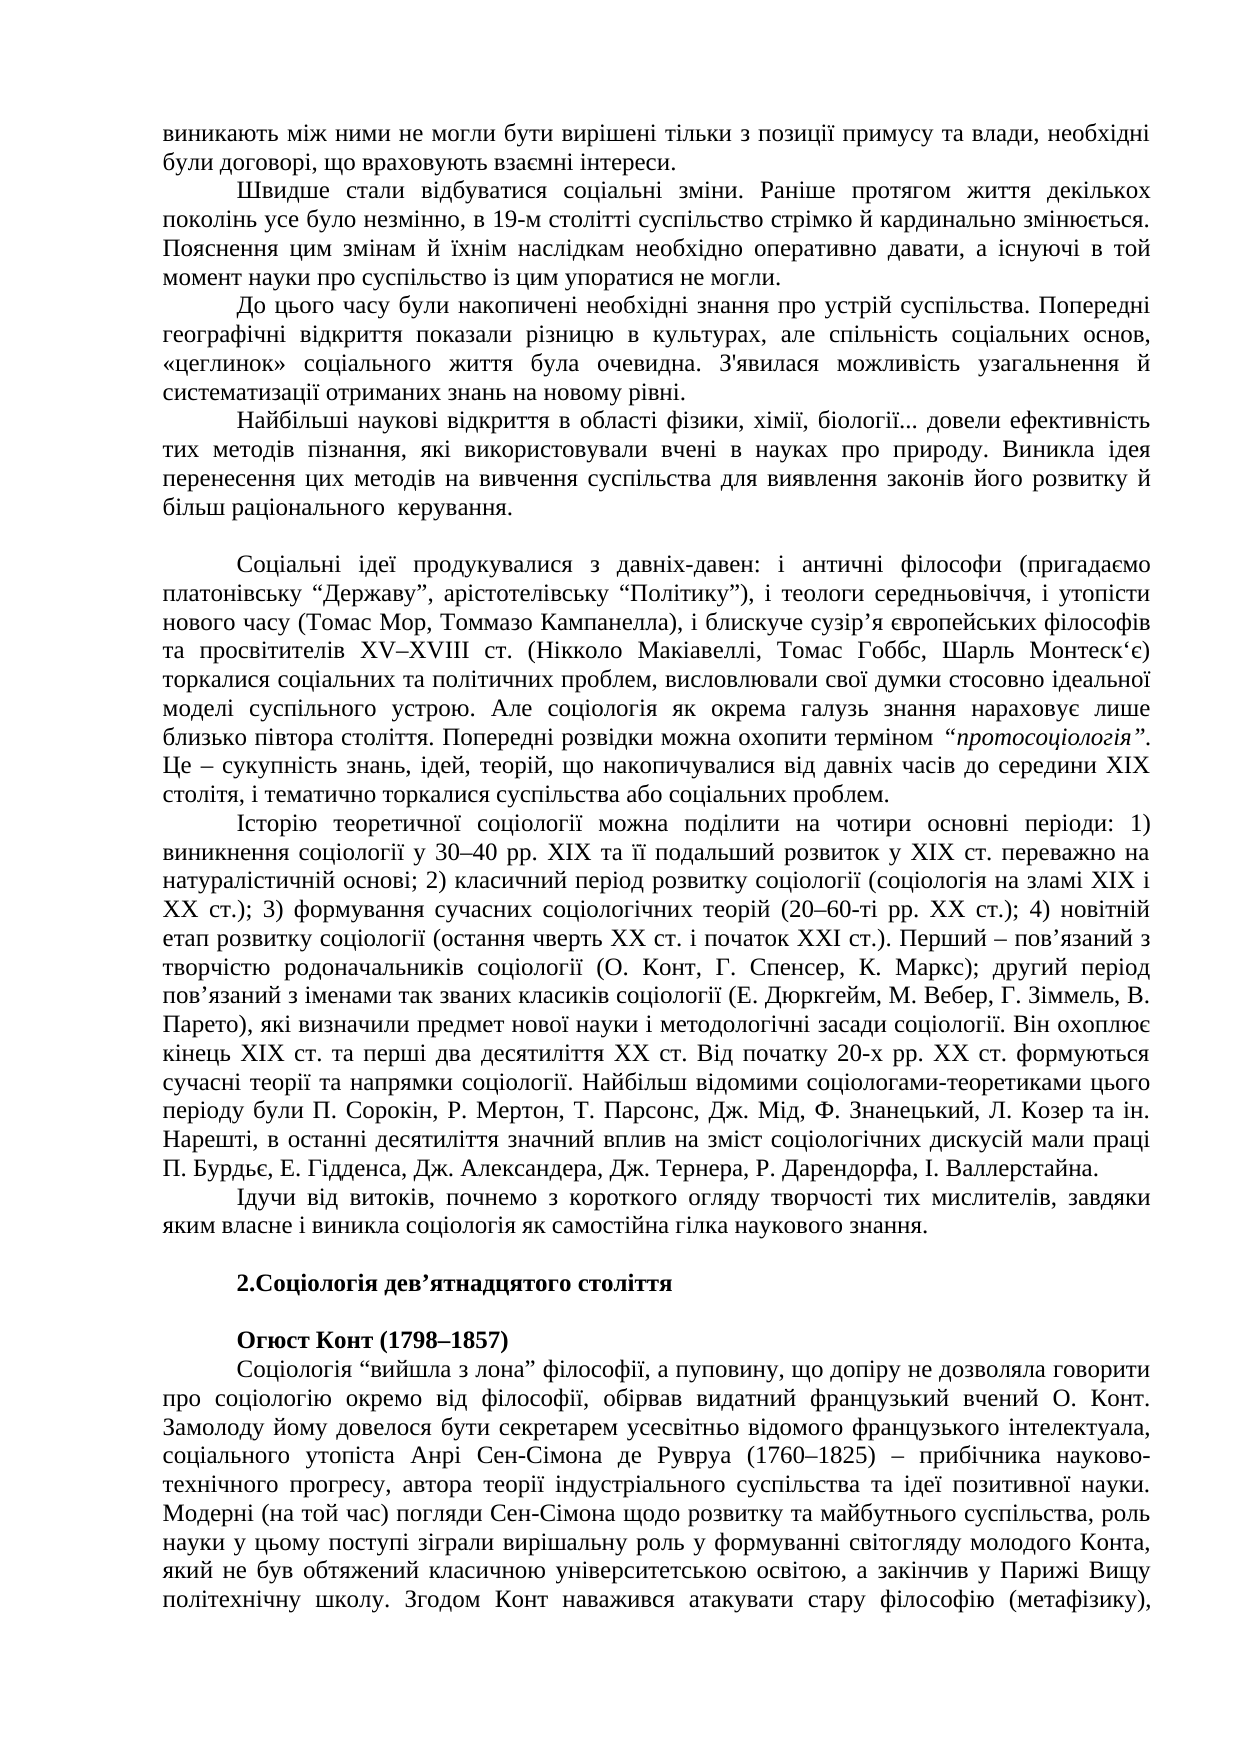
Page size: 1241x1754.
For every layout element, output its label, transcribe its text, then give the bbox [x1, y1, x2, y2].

list Огюст Конт (1798–1857) [162, 1326, 1152, 1354]
list Соціальні ідеї продукувалися з давніх-давен: і античні філософи (пригадаємо платонівську “Державу”, арістотелівську “Політику”), і теологи середньовіччя, і утопісти нового часу (Томас Мор, Томмазо Кампанелла), і блискуче сузір’я європейських філософів та просвітителів ХV–ХVІІІ ст. (Нікколо Макіавеллі, Томас Гоббс, Шарль Монтеск‘є) торкалися соціальних та політичних проблем, висловлювали свої думки стосовно ідеальної моделі суспільного устрою. Але соціологія як окрема галузь знання нараховує лише близько півтора століття. Попередні розвідки можна охопити терміном “протосоціологія”. Це – сукупність знань, ідей, теорій, що накопичувалися від давніх часів до середини XIX столітя, і тематично торкалися суспільства або соціальних проблем. [162, 549, 1152, 808]
list Найбільші наукові відкриття в області фізики, хімії, біології... довели ефективність тих методів пізнання, які використовували вчені в науках про природу. Виникла ідея перенесення цих методів на вивчення суспільства для виявлення законів його розвитку й більш раціонального керування. [162, 406, 1152, 521]
list 2.Соціологія дев’ятнадцятого століття [162, 1268, 1152, 1297]
list Швидше стали відбуватися соціальні зміни. Раніше протягом життя декількох поколінь усе було незмінно, в 19-м столітті суспільство стрімко й кардинально змінюється. Пояснення цим змінам й їхнім наслідкам необхідно оперативно давати, а існуючі в той момент науки про суспільство із цим упоратися не могли. [162, 176, 1152, 291]
list До цього часу були накопичені необхідні знання про устрій суспільства. Попередні географічні відкриття показали різницю в культурах, але спільність соціальних основ, «цеглинок» соціального життя була очевидна. З'явилася можливість узагальнення й систематизації отриманих знань на новому рівні. [162, 291, 1152, 406]
list Ідучи від витоків, почнемо з короткого огляду творчості тих мислителів, завдяки яким власне і виникла соціологія як самостійна гілка наукового знання. [162, 1182, 1152, 1239]
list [162, 1354, 1152, 1613]
list Історію теоретичної соціології можна поділити на чотири основні періоди: 1) виникнення соціології у 30–40 рр. ХІХ та її подальший розвиток у ХІХ ст. переважно на натуралістичній основі; 2) класичний період розвитку соціології (соціологія на зламі ХІХ і ХХ ст.); 3) формування сучасних соціологічних теорій (20–60-ті рр. ХХ ст.); 4) новітній етап розвитку соціології (остання чверть ХХ ст. і початок ХХІ ст.). Перший – пов’язаний з творчістю родоначальників соціології (О. Конт, Г. Спенсер, К. Маркс); другий період пов’язаний з іменами так званих класиків соціології (Е. Дюркгейм, М. Вебер, Г. Зіммель, В. Парето), які визначили предмет нової науки і методологічні засади соціології. Він охоплює кінець XIX ст. та перші два десятиліття XX ст. Від початку 20-х рр. XX ст. формуються сучасні теорії та напрямки соціології. Найбільш відомими соціологами-теоретиками цього періоду були П. Сорокін, Р. Мертон, Т. Парсонс, Дж. Мід, Ф. Знанецький, Л. Козер та ін. Нарешті, в останні десятиліття значний вплив на зміст соціологічних дискусій мали праці П. Бурдьє, Е. Гідденса, Дж. Александера, Дж. Тернера, Р. Дарендорфа, І. Валлерстайна. [162, 808, 1152, 1182]
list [162, 118, 1152, 176]
